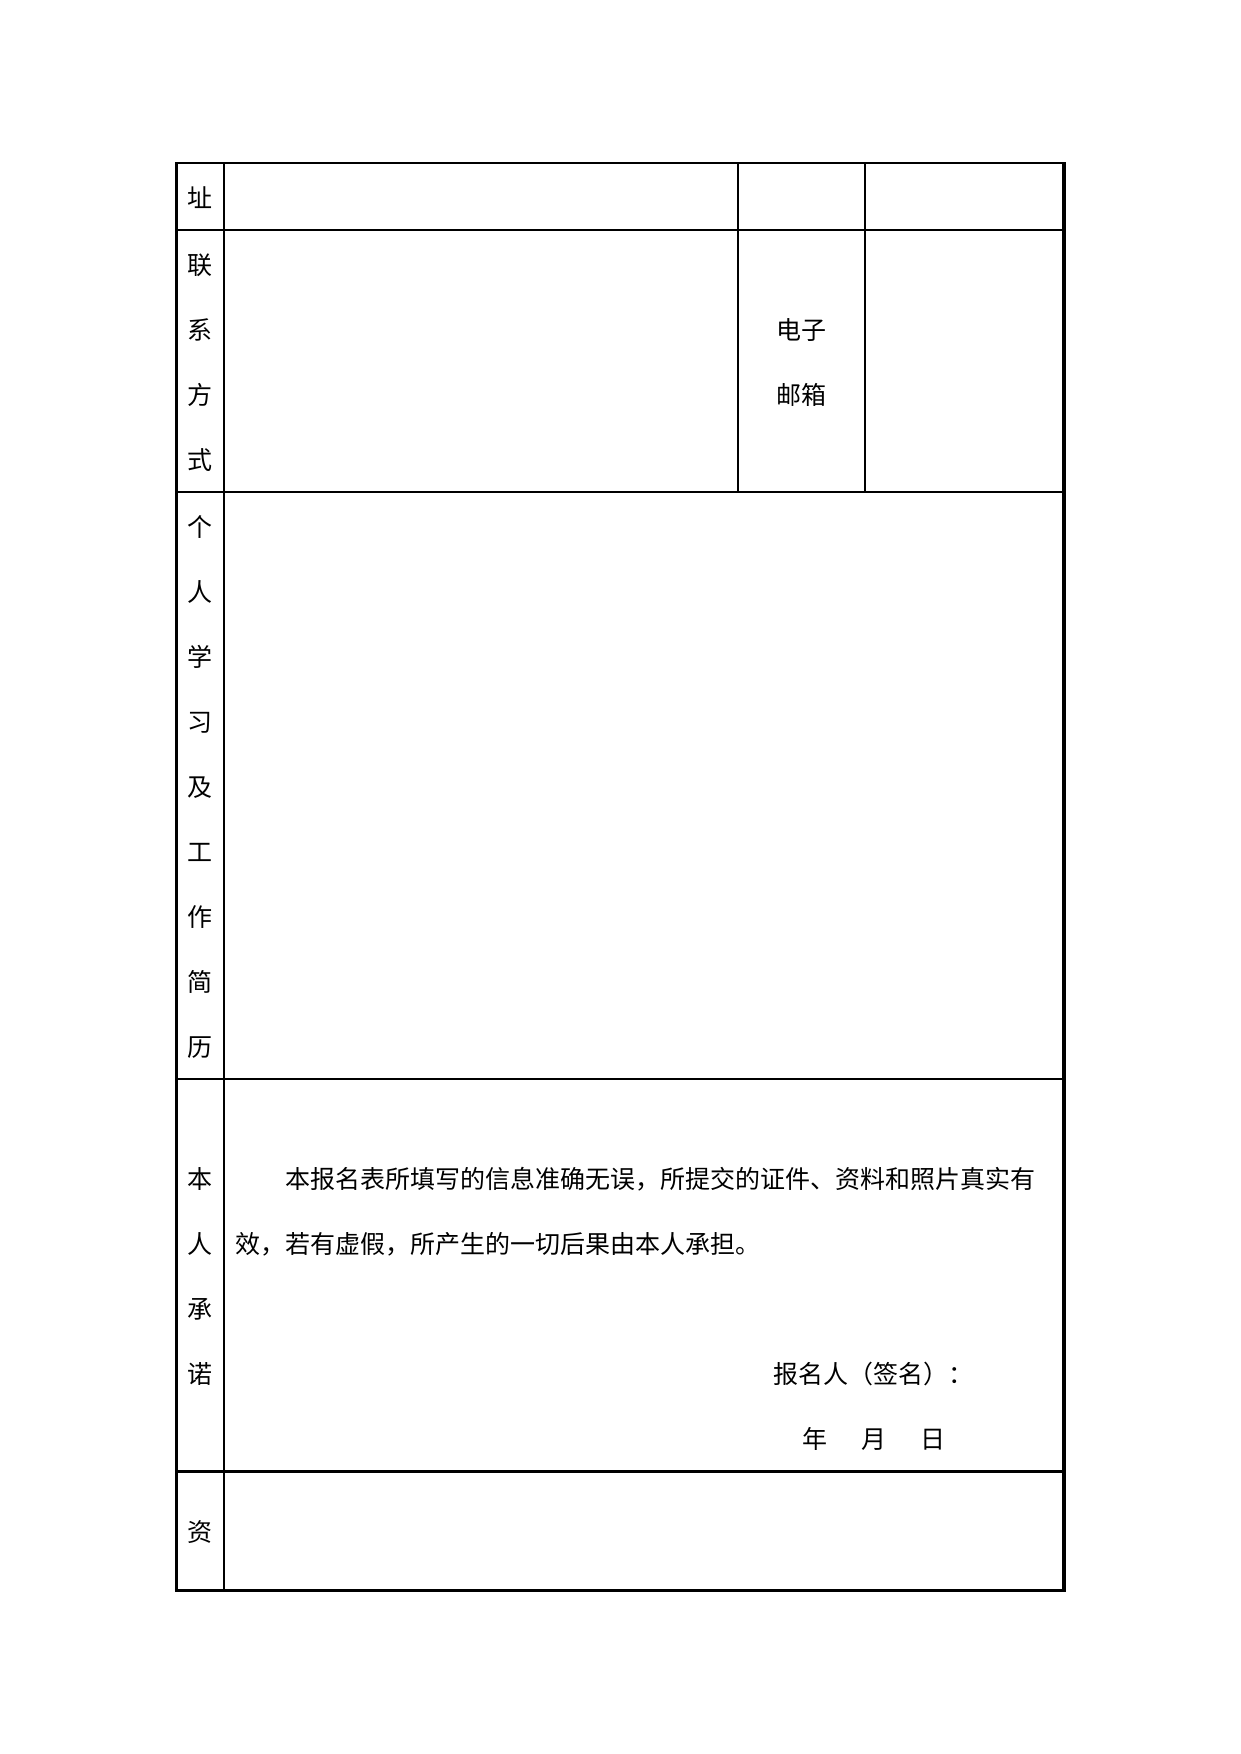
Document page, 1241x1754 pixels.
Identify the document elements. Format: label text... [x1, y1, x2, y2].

table_cell [225, 231, 737, 491]
table_cell [225, 164, 737, 229]
table_cell 邮编 [739, 164, 864, 229]
table_cell 家庭 住址 [178, 164, 223, 229]
table_cell 本人 承诺 [178, 1080, 223, 1470]
table_cell 本报名表所填写的信息准确无误，所提交的证件、资料和照片真实有效，若有虚假，所产生的一切后果由本人承担。 报名人（签名）： 年 月 日 [225, 1080, 1062, 1470]
table_cell [866, 231, 1062, 491]
table_cell [225, 493, 1062, 1078]
table_cell 个人学习及工作简历 [178, 493, 223, 1078]
table_cell [866, 164, 1062, 229]
table_cell 资格审查意见 [178, 1473, 223, 1589]
table_cell [225, 1473, 1062, 1589]
table_cell 电子 邮箱 [739, 231, 864, 491]
table_cell 联系 方式 [178, 231, 223, 491]
